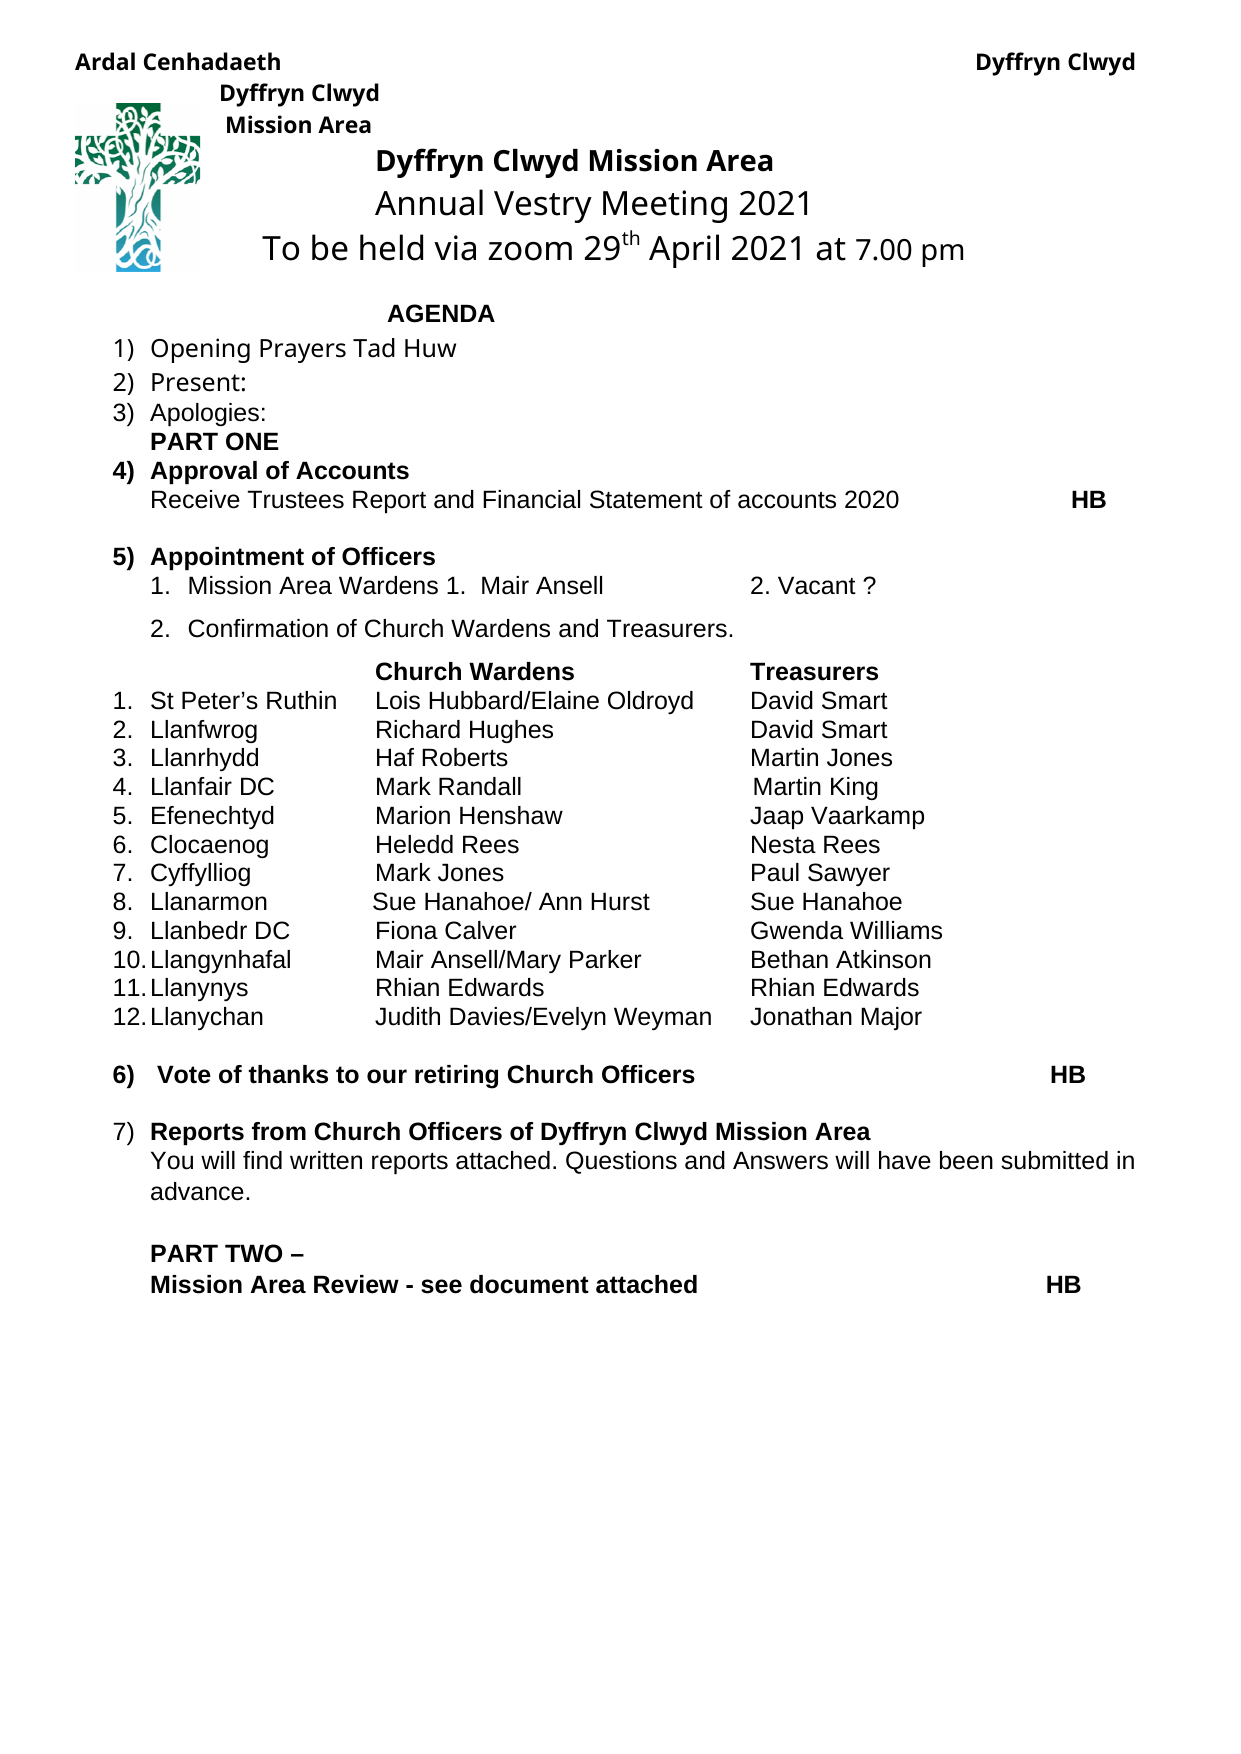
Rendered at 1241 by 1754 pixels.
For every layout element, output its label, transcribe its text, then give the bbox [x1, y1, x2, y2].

list Reports from Church Officers of Dyffryn Clwyd Mission Area [112, 1117, 1165, 1146]
text Annual Vestry Meeting 2021 [300, 179, 1165, 225]
list Mission Area Wardens 1. Mair Ansell 2. Vacant ? [150, 571, 1165, 599]
list Cyffylliog Mark Jones Paul Sawyer [112, 858, 1165, 887]
list Llanfair DC Mark Randall Martin King [112, 772, 1165, 801]
text Receive Trustees Report and Financial Statement of accounts 2020 HB [75, 484, 1165, 513]
list Llanynys Rhian Edwards Rhian Edwards [112, 973, 1165, 1002]
list Llanfwrog Richard Hughes David Smart [112, 714, 1165, 743]
text Dyffryn Clwyd Mission Area [75, 77, 1165, 140]
list Appointment of Officers [112, 542, 1165, 571]
list You will find written reports attached. Questions and Answers will have been submitted in advance. [150, 1146, 1165, 1206]
list Llanarmon Sue Hanahoe/ Ann Hurst Sue Hanahoe [112, 887, 1165, 916]
list Clocaenog Heledd Rees Nesta Rees [112, 829, 1165, 858]
text Church Wardens Treasurers [300, 657, 1165, 686]
list Approval of Accounts [112, 456, 1165, 484]
list Confirmation of Church Wardens and Treasurers. [150, 614, 1165, 643]
list Opening Prayers Tad Huw [112, 330, 1165, 364]
text Ardal Cenhadaeth Dyffryn Clwyd [75, 46, 1165, 77]
picture [75, 103, 200, 272]
list Llanbedr DC Fiona Calver Gwenda Williams [112, 916, 1165, 944]
list St Peter’s Ruthin Lois Hubbard/Elaine Oldroyd David Smart [112, 686, 1165, 714]
list Mission Area Review - see document attached HB [150, 1270, 1165, 1299]
text PART ONE [112, 427, 1165, 456]
list Vote of thanks to our retiring Church Officers HB [112, 1059, 1165, 1088]
list Llanychan Judith Davies/Evelyn Weyman Jonathan Major [112, 1002, 1165, 1031]
text Dyffryn Clwyd Mission Area [300, 140, 1165, 179]
text AGENDA [75, 299, 1165, 328]
list Llangynhafal Mair Ansell/Mary Parker Bethan Atkinson [112, 944, 1165, 973]
list Present: [112, 364, 1165, 398]
list Efenechtyd Marion Henshaw Jaap Vaarkamp [112, 801, 1165, 829]
list Apologies: [112, 398, 1165, 427]
list PART TWO – [150, 1239, 1165, 1268]
text To be held via zoom 29th April 2021 at 7.00 pm [200, 225, 1165, 270]
list Llanrhydd Haf Roberts Martin Jones [112, 743, 1165, 772]
